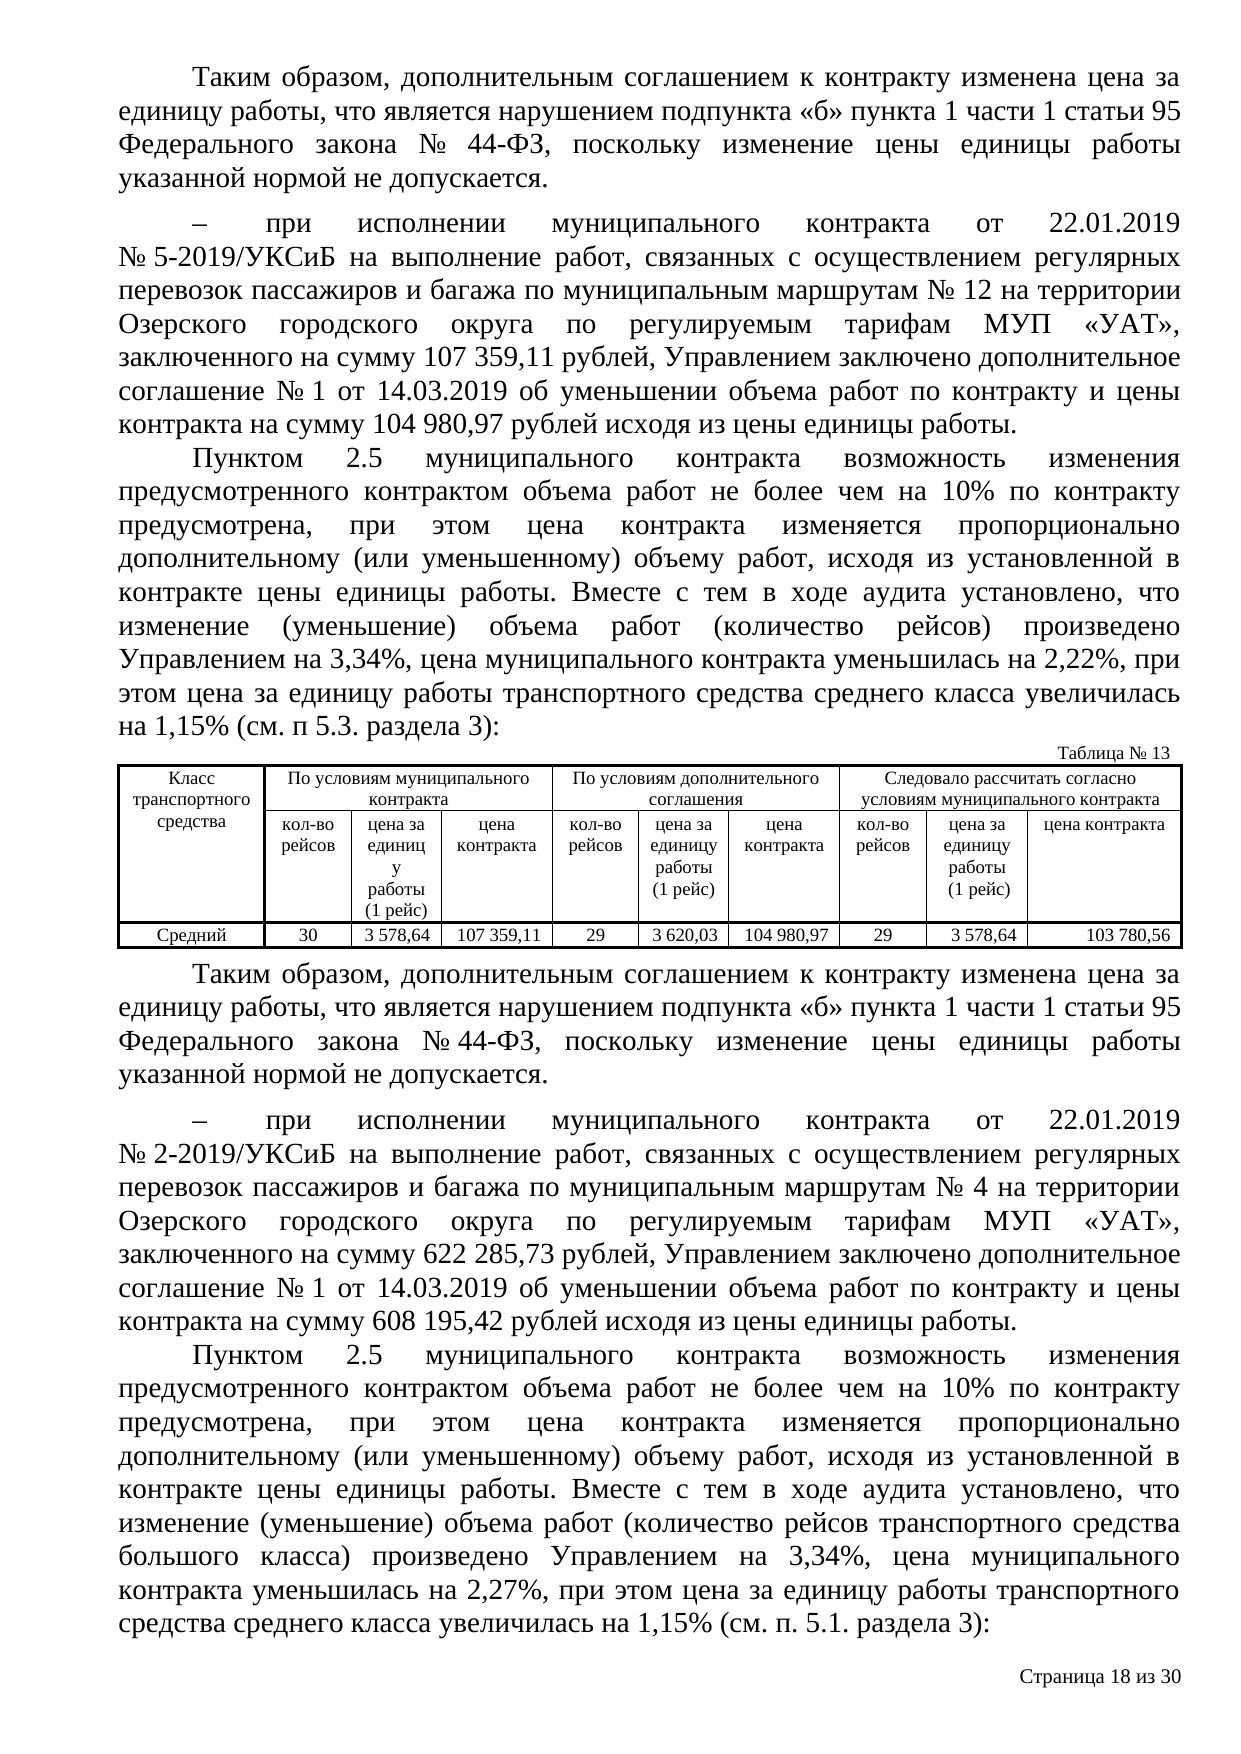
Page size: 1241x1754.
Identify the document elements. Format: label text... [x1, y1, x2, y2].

text Таким образом, дополнительным соглашением к контракту изменена цена за единицу работы, что является нарушением подпункта «б» пункта 1 части 1 статьи 95 Федерального закона № 44-ФЗ, поскольку изменение цены единицы работы указанной нормой не допускается. [118, 956, 1181, 1090]
text Пунктом 2.5 муниципального контракта возможность изменения предусмотренного контрактом объема работ не более чем на 10% по контракту предусмотрена, при этом цена контракта изменяется пропорционально дополнительному (или уменьшенному) объему работ, исходя из установленной в контракте цены единицы работы. Вместе с тем в ходе аудита установлено, что изменение (уменьшение) объема работ (количество рейсов транспортного средства большого класса) произведено Управлением на 3,34%, цена муниципального контракта уменьшилась на 2,27%, при этом цена за единицу работы транспортного средства среднего класса увеличилась на 1,15% (см. п. 5.1. раздела 3): [118, 1337, 1181, 1639]
table_cell Следовало рассчитать согласно условиям муниципального контракта [840, 767, 1180, 810]
table_cell По условиям муниципального контракта [266, 767, 552, 810]
table_cell 3 620,03 [639, 924, 728, 946]
table_cell Средний [120, 924, 263, 946]
table_cell 30 [266, 924, 351, 946]
table_cell цена за единицу работы (1 рейс) [352, 811, 441, 921]
table_cell 104 980,97 [729, 924, 839, 946]
table_cell кол-во рейсов [266, 811, 351, 921]
table_cell цена за единицу работы (1 рейс) [639, 811, 728, 921]
table_cell цена контракта [1028, 811, 1180, 921]
text Пунктом 2.5 муниципального контракта возможность изменения предусмотренного контрактом объема работ не более чем на 10% по контракту предусмотрена, при этом цена контракта изменяется пропорционально дополнительному (или уменьшенному) объему работ, исходя из установленной в контракте цены единицы работы. Вместе с тем в ходе аудита установлено, что изменение (уменьшение) объема работ (количество рейсов) произведено Управлением на 3,34%, цена муниципального контракта уменьшилась на 2,22%, при этом цена за единицу работы транспортного средства среднего класса увеличилась на 1,15% (см. п 5.3. раздела 3): [118, 440, 1181, 742]
table_cell 3 578,64 [927, 924, 1027, 946]
table_cell 29 [553, 924, 638, 946]
text – при исполнении муниципального контракта от 22.01.2019 № 2-2019/УКСиБ на выполнение работ, связанных с осуществлением регулярных перевозок пассажиров и багажа по муниципальным маршрутам № 4 на территории Озерского городского округа по регулируемым тарифам МУП «УАТ», заключенного на сумму 622 285,73 рублей, Управлением заключено дополнительное соглашение № 1 от 14.03.2019 об уменьшении объема работ по контракту и цены контракта на сумму 608 195,42 рублей исходя из цены единицы работы. [118, 1102, 1181, 1337]
table_cell цена контракта [729, 811, 839, 921]
table_header Таблица № 13 [118, 742, 1181, 763]
table_cell 107 359,11 [442, 924, 552, 946]
table_cell По условиям дополнительного соглашения [553, 767, 839, 810]
table_cell кол-во рейсов [840, 811, 926, 921]
text Таким образом, дополнительным соглашением к контракту изменена цена за единицу работы, что является нарушением подпункта «б» пункта 1 части 1 статьи 95 Федерального закона № 44-ФЗ, поскольку изменение цены единицы работы указанной нормой не допускается. [118, 59, 1181, 193]
table_cell цена за единицу работы (1 рейс) [927, 811, 1027, 921]
table_cell цена контракта [442, 811, 552, 921]
table_cell 29 [840, 924, 926, 946]
text – при исполнении муниципального контракта от 22.01.2019 № 5-2019/УКСиБ на выполнение работ, связанных с осуществлением регулярных перевозок пассажиров и багажа по муниципальным маршрутам № 12 на территории Озерского городского округа по регулируемым тарифам МУП «УАТ», заключенного на сумму 107 359,11 рублей, Управлением заключено дополнительное соглашение № 1 от 14.03.2019 об уменьшении объема работ по контракту и цены контракта на сумму 104 980,97 рублей исходя из цены единицы работы. [118, 205, 1181, 440]
table_cell Класс транспортного средства [120, 767, 263, 921]
table_cell 3 578,64 [352, 924, 441, 946]
table_cell кол-во рейсов [553, 811, 638, 921]
table_cell 103 780,56 [1028, 924, 1180, 946]
